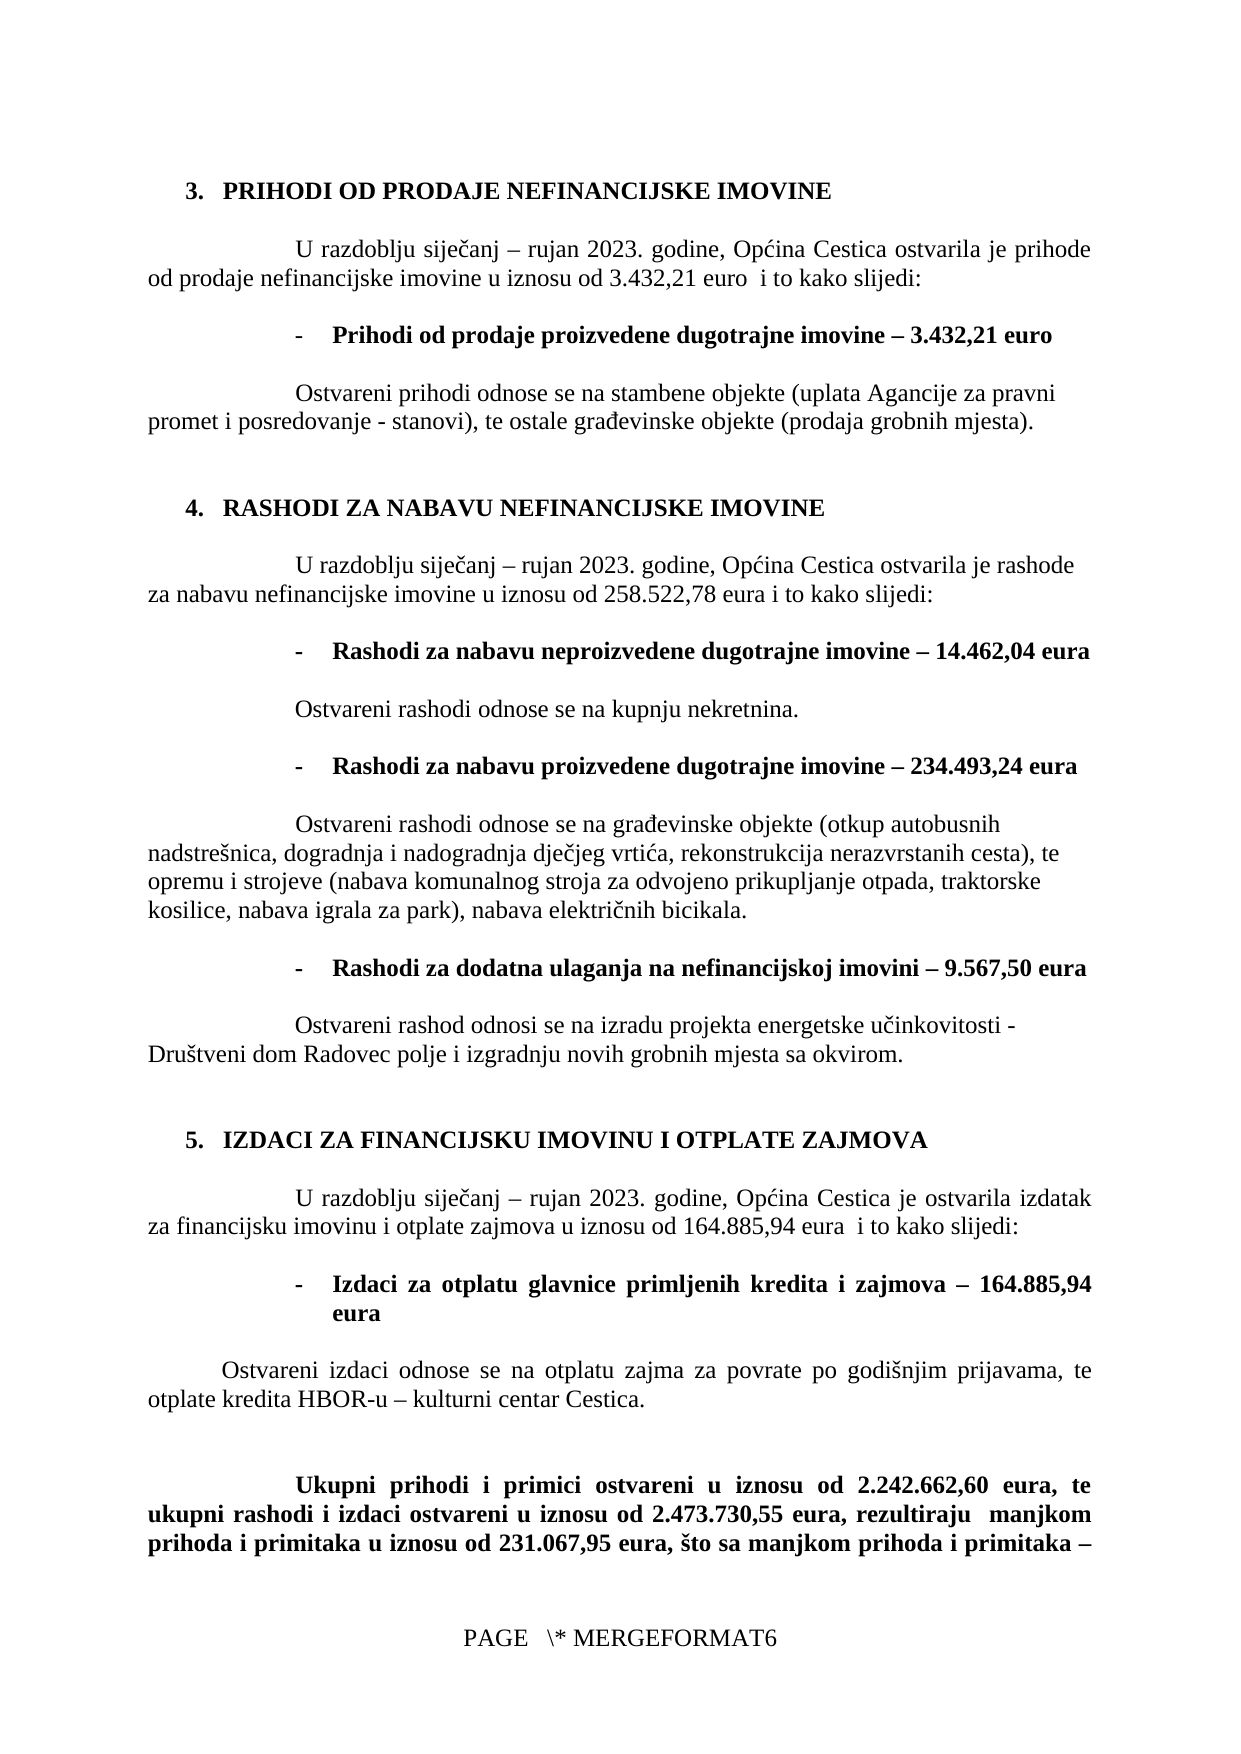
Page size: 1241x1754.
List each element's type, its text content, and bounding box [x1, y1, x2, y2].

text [148, 1470, 1093, 1556]
text U razdoblju siječanj – rujan 2023. godine, Općina Cestica ostvarila je rashode za nabavu nefinancijske imovine u iznosu od 258.522,78 eura i to kako slijedi: [148, 550, 1093, 608]
list IZDACI ZA FINANCIJSKU IMOVINU I OTPLATE ZAJMOVA [185, 1125, 1093, 1154]
text U razdoblju siječanj – rujan 2023. godine, Općina Cestica je ostvarila izdatak za financijsku imovinu i otplate zajmova u iznosu od 164.885,94 eura i to kako slijedi: [148, 1183, 1093, 1240]
text Društveni dom Radovec polje i izgradnju novih grobnih mjesta sa okvirom. [148, 1039, 1093, 1068]
list Rashodi za nabavu proizvedene dugotrajne imovine – 234.493,24 eura [294, 751, 1093, 780]
list Rashodi za dodatna ulaganja na nefinancijskoj imovini – 9.567,50 eura [294, 953, 1093, 981]
text Ostvareni rashodi odnose se na građevinske objekte (otkup autobusnih nadstrešnica, dogradnja i nadogradnja dječjeg vrtića, rekonstrukcija nerazvrstanih cesta), te opremu i strojeve (nabava komunalnog stroja za odvojeno prikupljanje otpada, traktorske kosilice, nabava igrala za park), nabava električnih bicikala. [148, 809, 1093, 924]
text Ostvareni rashod odnosi se na izradu projekta energetske učinkovitosti - [294, 1010, 1093, 1039]
list Rashodi za nabavu neproizvedene dugotrajne imovine – 14.462,04 eura [294, 636, 1093, 665]
list Izdaci za otplatu glavnice primljenih kredita i zajmova – 164.885,94 eura [294, 1269, 1093, 1326]
text U razdoblju siječanj – rujan 2023. godine, Općina Cestica ostvarila je prihode od prodaje nefinancijske imovine u iznosu od 3.432,21 euro i to kako slijedi: [148, 234, 1093, 291]
text Ostvareni rashodi odnose se na kupnju nekretnina. [294, 694, 1093, 723]
list RASHODI ZA NABAVU NEFINANCIJSKE IMOVINE [185, 493, 1093, 521]
text Ostvareni prihodi odnose se na stambene objekte (uplata Agancije za pravni promet i posredovanje - stanovi), te ostale građevinske objekte (prodaja grobnih mjesta). [148, 378, 1093, 435]
text Ostvareni izdaci odnose se na otplatu zajma za povrate po godišnjim prijavama, te otplate kredita HBOR-u – kulturni centar Cestica. [148, 1355, 1093, 1413]
list Prihodi od prodaje proizvedene dugotrajne imovine – 3.432,21 euro [294, 320, 1093, 349]
list PRIHODI OD PRODAJE NEFINANCIJSKE IMOVINE [185, 176, 1093, 205]
